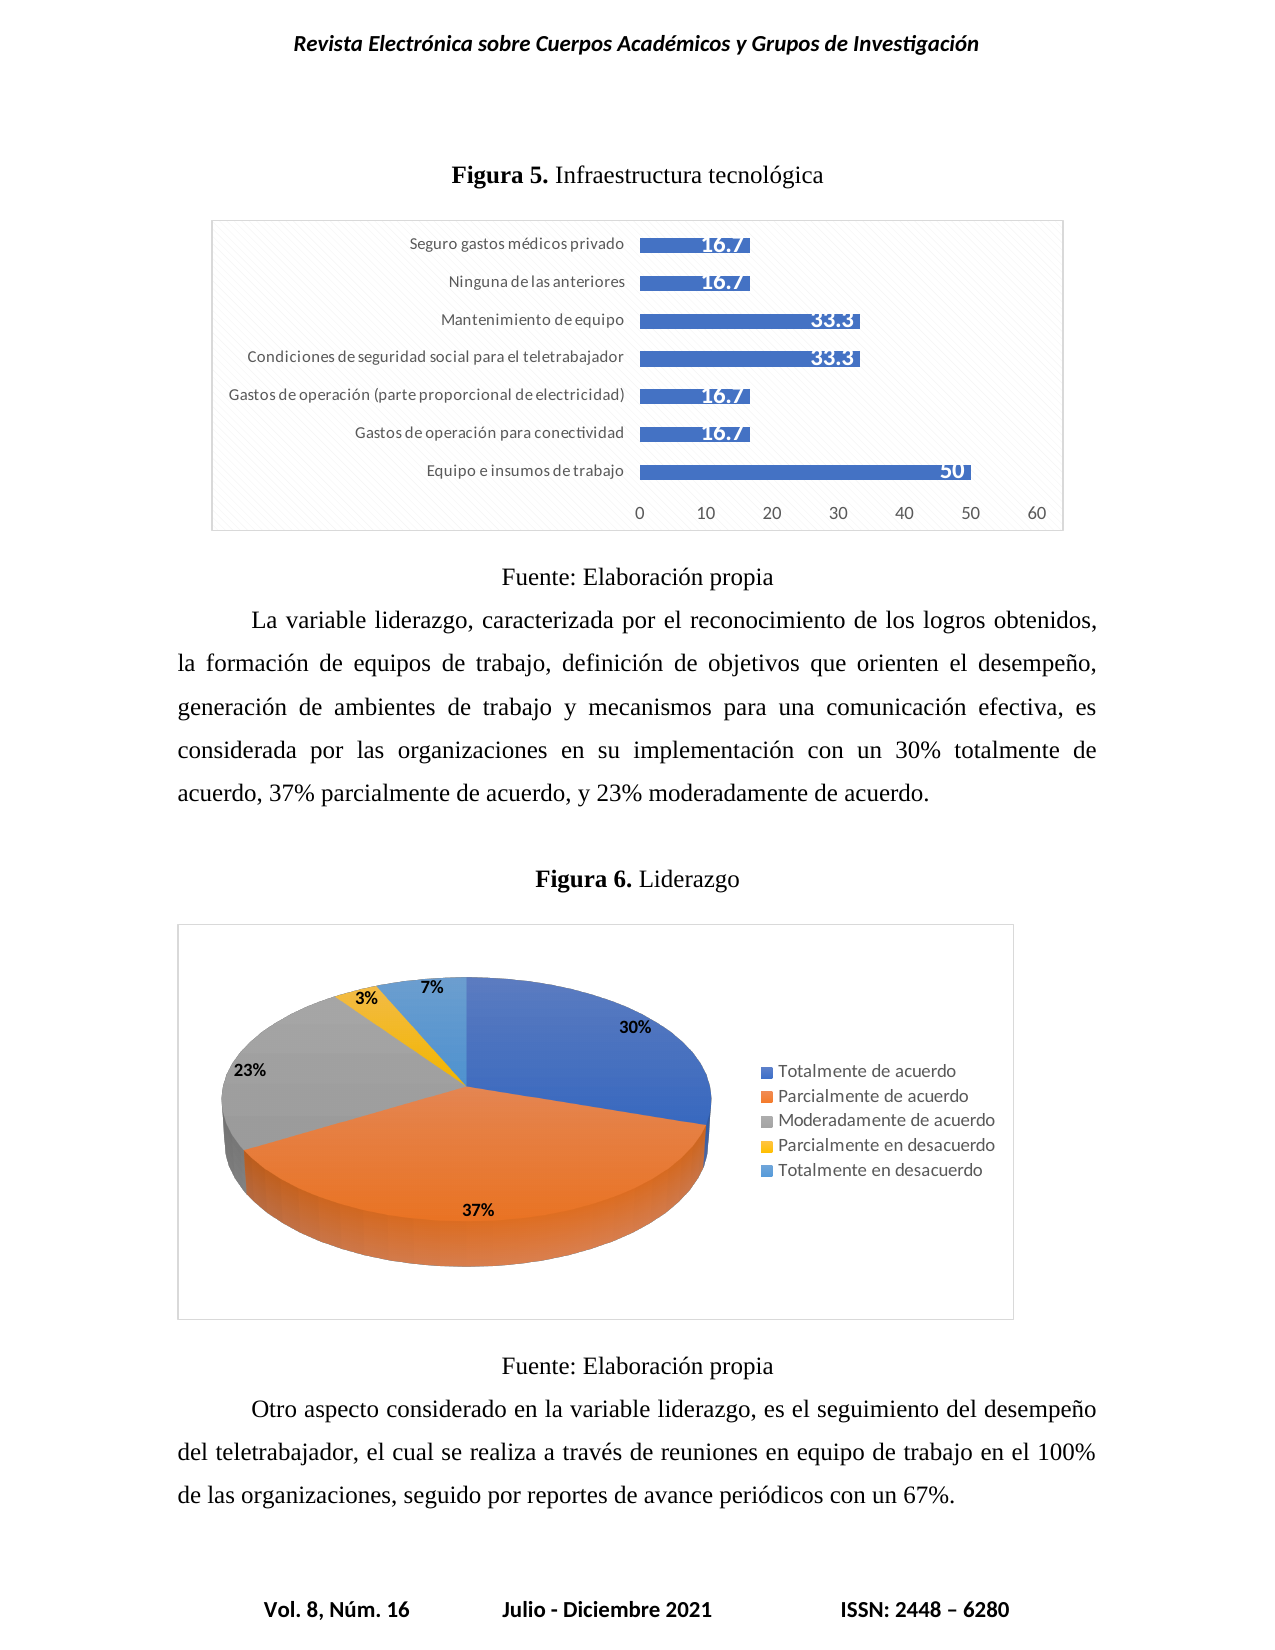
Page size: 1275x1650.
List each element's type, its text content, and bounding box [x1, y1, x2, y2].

text La variable liderazgo, caracterizada por el reconocimiento de los logros obtenidos, la formación de equipos de trabajo, definición de objetivos que orienten el desempeño, generación de ambientes de trabajo y mecanismos para una comunicación efectiva, es considerada por las organizaciones en su implementación con un 30% totalmente de acuerdo, 37% parcialmente de acuerdo, y 23% moderadamente de acuerdo. [177, 605, 1098, 807]
text Fuente: Elaboración propia [177, 1351, 1098, 1380]
text Otro aspecto considerado en la variable liderazgo, es el seguimiento del desempeño del teletrabajador, el cual se realiza a través de reuniones en equipo de trabajo en el 100% de las organizaciones, seguido por reportes de avance periódicos con un 67%. [177, 1394, 1098, 1509]
text Fuente: Elaboración propia [177, 562, 1098, 591]
text Figura 5. Infraestructura tecnológica [177, 160, 1098, 189]
text Figura 6. Liderazgo [177, 864, 1098, 893]
